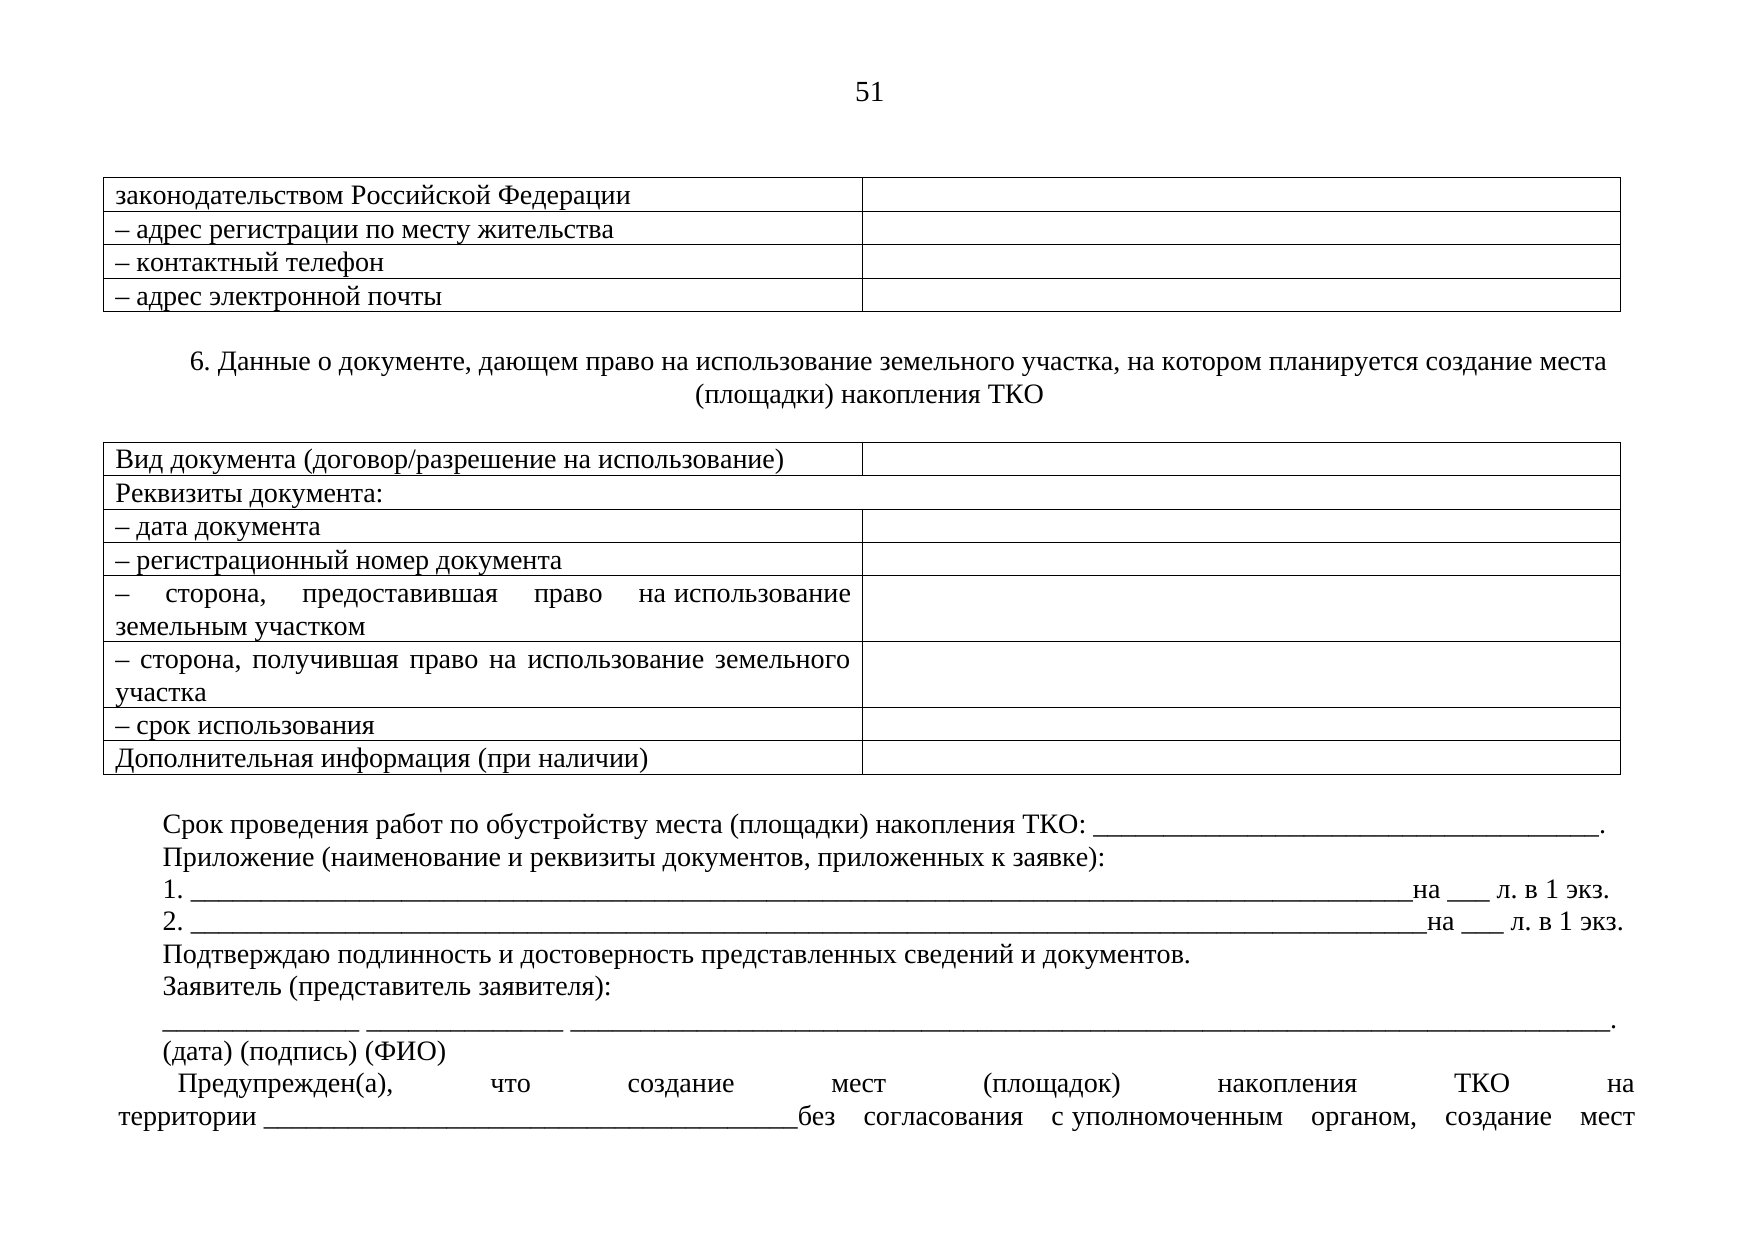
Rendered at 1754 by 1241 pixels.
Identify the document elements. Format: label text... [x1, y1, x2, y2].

table_cell [863, 245, 1620, 277]
table_cell – срок использования [104, 708, 862, 740]
table_cell [863, 708, 1620, 740]
text Срок проведения работ по обустройству места (площадки) накопления ТКО: ____________________________________. [103, 807, 1636, 840]
text 6. Данные о документе, дающем право на использование земельного участка, на котором планируется создание места (площадки) накопления ТКО [103, 344, 1636, 409]
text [118, 1066, 1636, 1131]
table_cell – дата документа [104, 510, 862, 542]
table_cell – адрес регистрации по месту жительства [104, 212, 862, 244]
text (дата) (подпись) (ФИО) [103, 1034, 1636, 1066]
table_cell – сторона, предоставившая право на использование земельным участком [104, 576, 862, 641]
table_cell – сторона, получившая право на использование земельного участка [104, 642, 862, 707]
table_cell [863, 178, 1620, 211]
table_cell [863, 543, 1620, 575]
table_cell – адрес электронной почты [104, 279, 862, 311]
table_cell [863, 576, 1620, 641]
table_header [863, 443, 1620, 475]
table_cell [863, 510, 1620, 542]
text Приложение (наименование и реквизиты документов, приложенных к заявке): [103, 840, 1636, 872]
text Подтверждаю подлинность и достоверность представленных сведений и документов. [103, 937, 1636, 969]
text Заявитель (представитель заявителя): [103, 969, 1636, 1002]
table_cell – регистрационный номер документа [104, 543, 862, 575]
text ______________ ______________ __________________________________________________________________________. [103, 1002, 1636, 1034]
table_header Вид документа (договор/разрешение на использование) [104, 443, 862, 475]
table_cell [863, 212, 1620, 244]
table_cell Реквизиты документа: [104, 476, 1620, 508]
table_cell [863, 741, 1620, 774]
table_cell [104, 178, 862, 211]
text 2. ________________________________________________________________________________________на ___ л. в 1 экз. [103, 904, 1636, 937]
text 1. _______________________________________________________________________________________на ___ л. в 1 экз. [103, 872, 1636, 904]
table_cell – контактный телефон [104, 245, 862, 277]
table_cell [863, 279, 1620, 311]
table_cell [863, 642, 1620, 707]
table_cell Дополнительная информация (при наличии) [104, 741, 862, 774]
